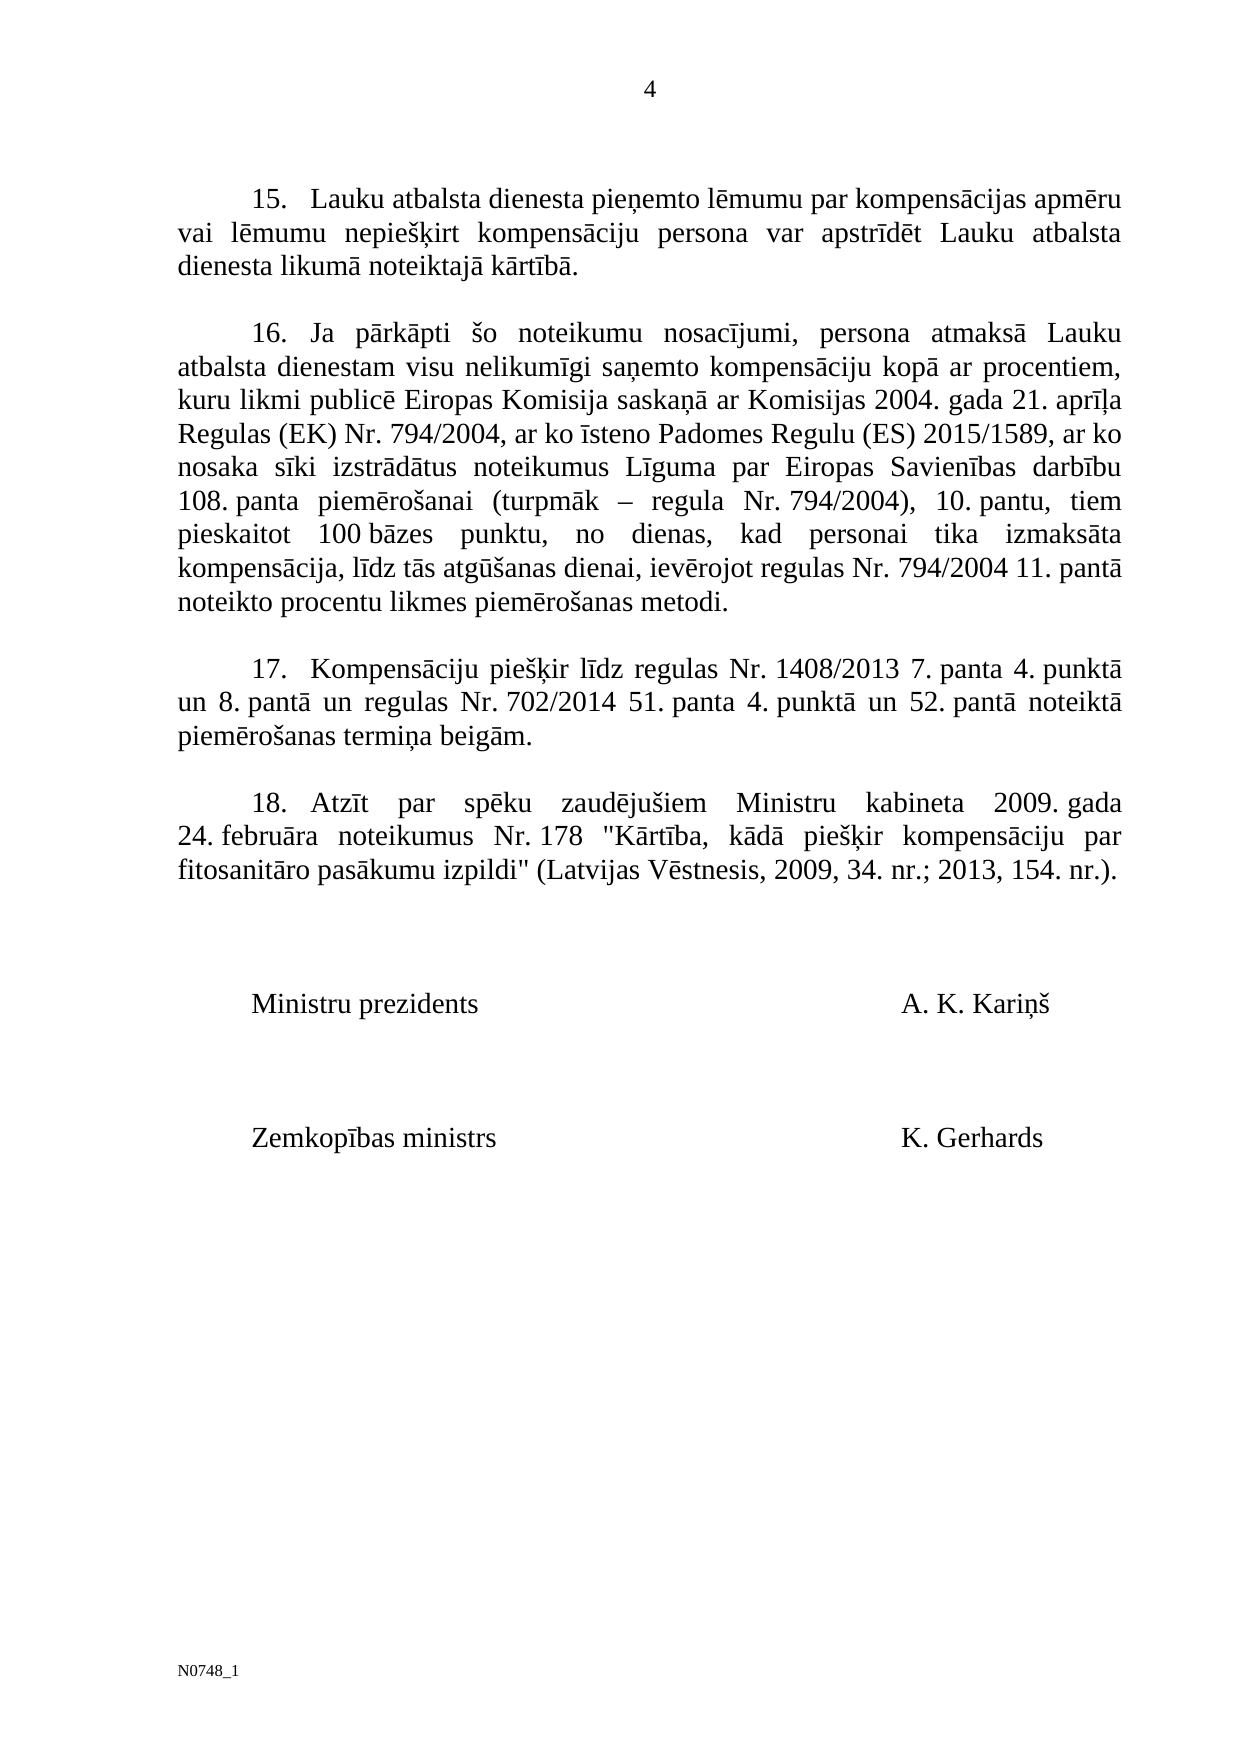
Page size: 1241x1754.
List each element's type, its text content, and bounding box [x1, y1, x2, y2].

text Zemkopības ministrs K. Gerhards [177, 1120, 1122, 1154]
list Ja pārkāpti šo noteikumu nosacījumi, persona atmaksā Lauku atbalsta dienestam visu nelikumīgi saņemto kompensāciju kopā ar procentiem, kuru likmi publicē Eiropas Komisija saskaņā ar Komisijas 2004. gada 21. aprīļa Regulas (EK) Nr. 794/2004, ar ko īsteno Padomes Regulu (ES) 2015/1589, ar ko nosaka sīki izstrādātus noteikumus Līguma par Eiropas Savienības darbību 108. panta piemērošanai (turpmāk – regula Nr. 794/2004), 10. pantu, tiem pieskaitot 100 bāzes punktu, no dienas, kad personai tika izmaksāta kompensācija, līdz tās atgūšanas dienai, ievērojot regulas Nr. 794/2004 11. pantā noteikto procentu likmes piemērošanas metodi. [177, 315, 1122, 617]
list Kompensāciju piešķir līdz regulas Nr. 1408/2013 7. panta 4. punktā un 8. pantā un regulas Nr. 702/2014 51. panta 4. punktā un 52. pantā noteiktā piemērošanas termiņa beigām. [177, 651, 1122, 751]
text Ministru prezidents A. K. Kariņš [177, 986, 1122, 1020]
list Atzīt par spēku zaudējušiem Ministru kabineta 2009. gada 24. februāra noteikumus Nr. 178 "Kārtība, kādā piešķir kompensāciju par fitosanitāro pasākumu izpildi" (Latvijas Vēstnesis, 2009, 34. nr.; 2013, 154. nr.). [177, 785, 1122, 886]
list Lauku atbalsta dienesta pieņemto lēmumu par kompensācijas apmēru vai lēmumu nepiešķirt kompensāciju persona var apstrīdēt Lauku atbalsta dienesta likumā noteiktajā kārtībā. [177, 181, 1122, 282]
